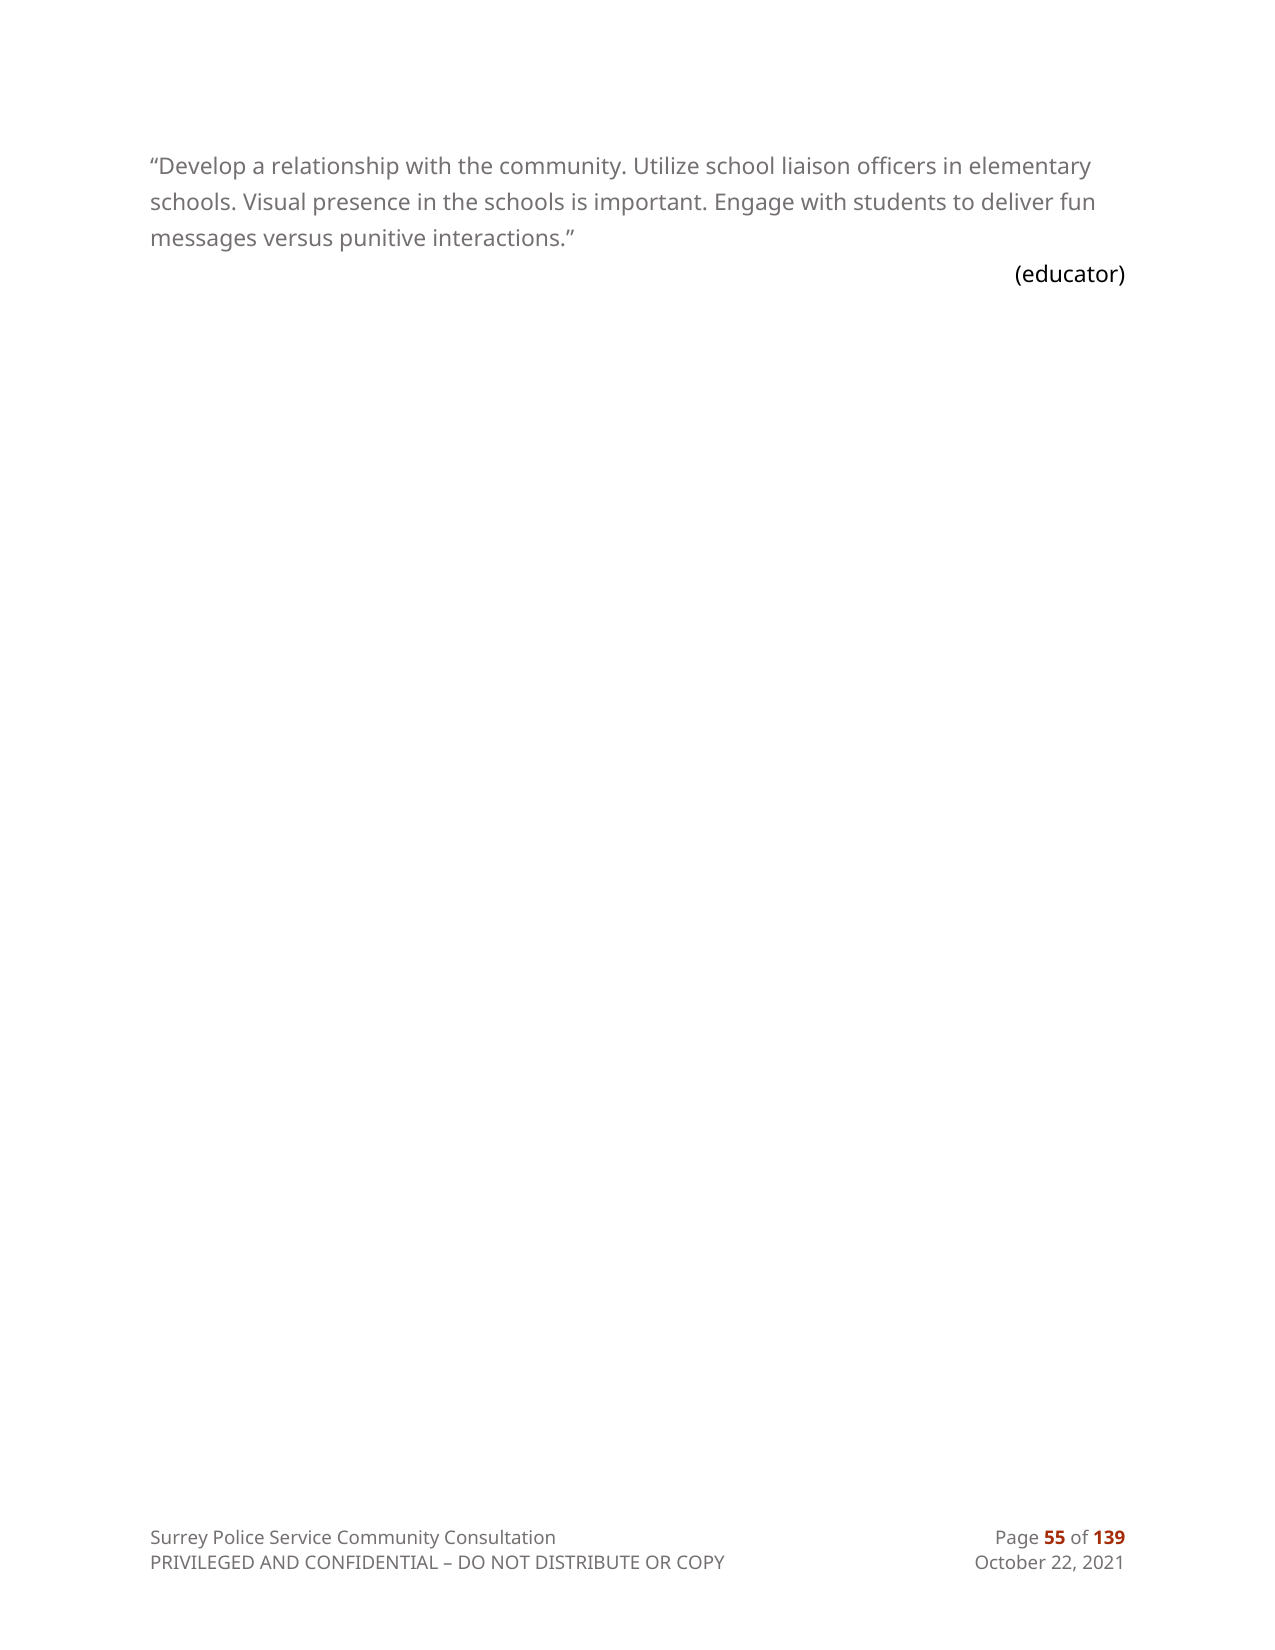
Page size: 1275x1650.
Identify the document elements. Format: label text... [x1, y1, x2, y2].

subtitle (educator) [150, 258, 1125, 289]
text “Develop a relationship with the community. Utilize school liaison officers in elementary schools. Visual presence in the schools is important. Engage with students to deliver fun messages versus punitive interactions.” [150, 150, 1125, 253]
